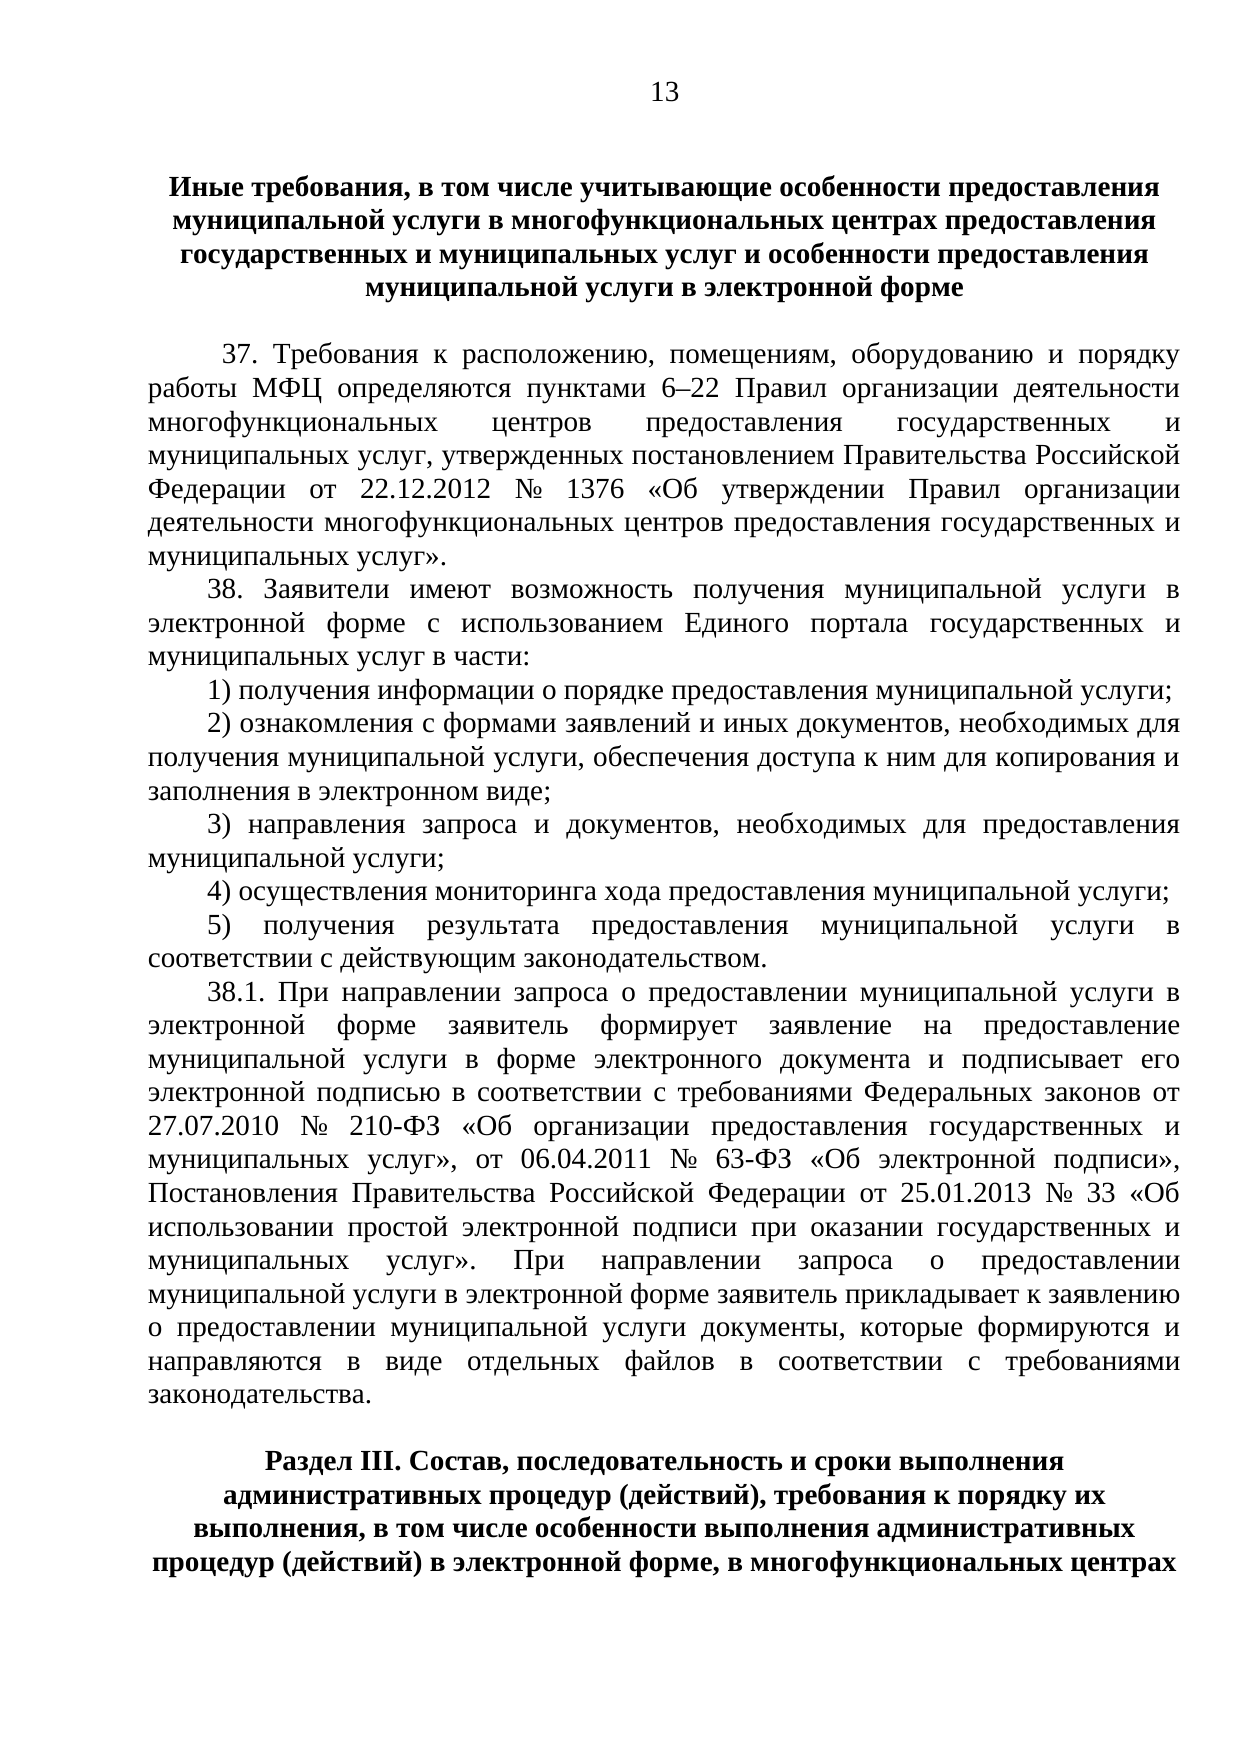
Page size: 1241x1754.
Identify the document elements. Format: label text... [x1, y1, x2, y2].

list 37. Требования к расположению, помещениям, оборудованию и порядку работы МФЦ определяются пунктами 6–22 Правил организации деятельности многофункциональных центров предоставления государственных и муниципальных услуг, утвержденных постановлением Правительства Российской Федерации от 22.12.2012 № 1376 «Об утверждении Правил организации деятельности многофункциональных центров предоставления государственных и муниципальных услуг». [148, 337, 1181, 571]
text Раздел III. Состав, последовательность и сроки выполнения административных процедур (действий), требования к порядку их выполнения, в том числе особенности выполнения административных процедур (действий) в электронной форме, в многофункциональных центрах [148, 1443, 1181, 1578]
text 2) ознакомления с формами заявлений и иных документов, необходимых для получения муниципальной услуги, обеспечения доступа к ним для копирования и заполнения в электронном виде; [148, 706, 1181, 806]
text 38.1. При направлении запроса о предоставлении муниципальной услуги в электронной форме заявитель формирует заявление на предоставление муниципальной услуги в форме электронного документа и подписывает его электронной подписью в соответствии с требованиями Федеральных законов от 27.07.2010 № 210-ФЗ «Об организации предоставления государственных и муниципальных услуг», от 06.04.2011 № 63-ФЗ «Об электронной подписи», Постановления Правительства Российской Федерации от 25.01.2013 № 33 «Об использовании простой электронной подписи при оказании государственных и муниципальных услуг». При направлении запроса о предоставлении муниципальной услуги в электронной форме заявитель прикладывает к заявлению о предоставлении муниципальной услуги документы, которые формируются и направляются в виде отдельных файлов в соответствии с требованиями законодательства. [148, 974, 1181, 1410]
list Иные требования, в том числе учитывающие особенности предоставления муниципальной услуги в многофункциональных центрах предоставления государственных и муниципальных услуг и особенности предоставления муниципальной услуги в электронной форме [148, 169, 1181, 303]
text 3) направления запроса и документов, необходимых для предоставления муниципальной услуги; [148, 806, 1181, 873]
text 38. Заявители имеют возможность получения муниципальной услуги в электронной форме с использованием Единого портала государственных и муниципальных услуг в части: [148, 571, 1181, 672]
text 4) осуществления мониторинга хода предоставления муниципальной услуги; [148, 873, 1181, 907]
text 5) получения результата предоставления муниципальной услуги в соответствии с действующим законодательством. [148, 907, 1181, 974]
text 1) получения информации о порядке предоставления муниципальной услуги; [148, 672, 1181, 706]
